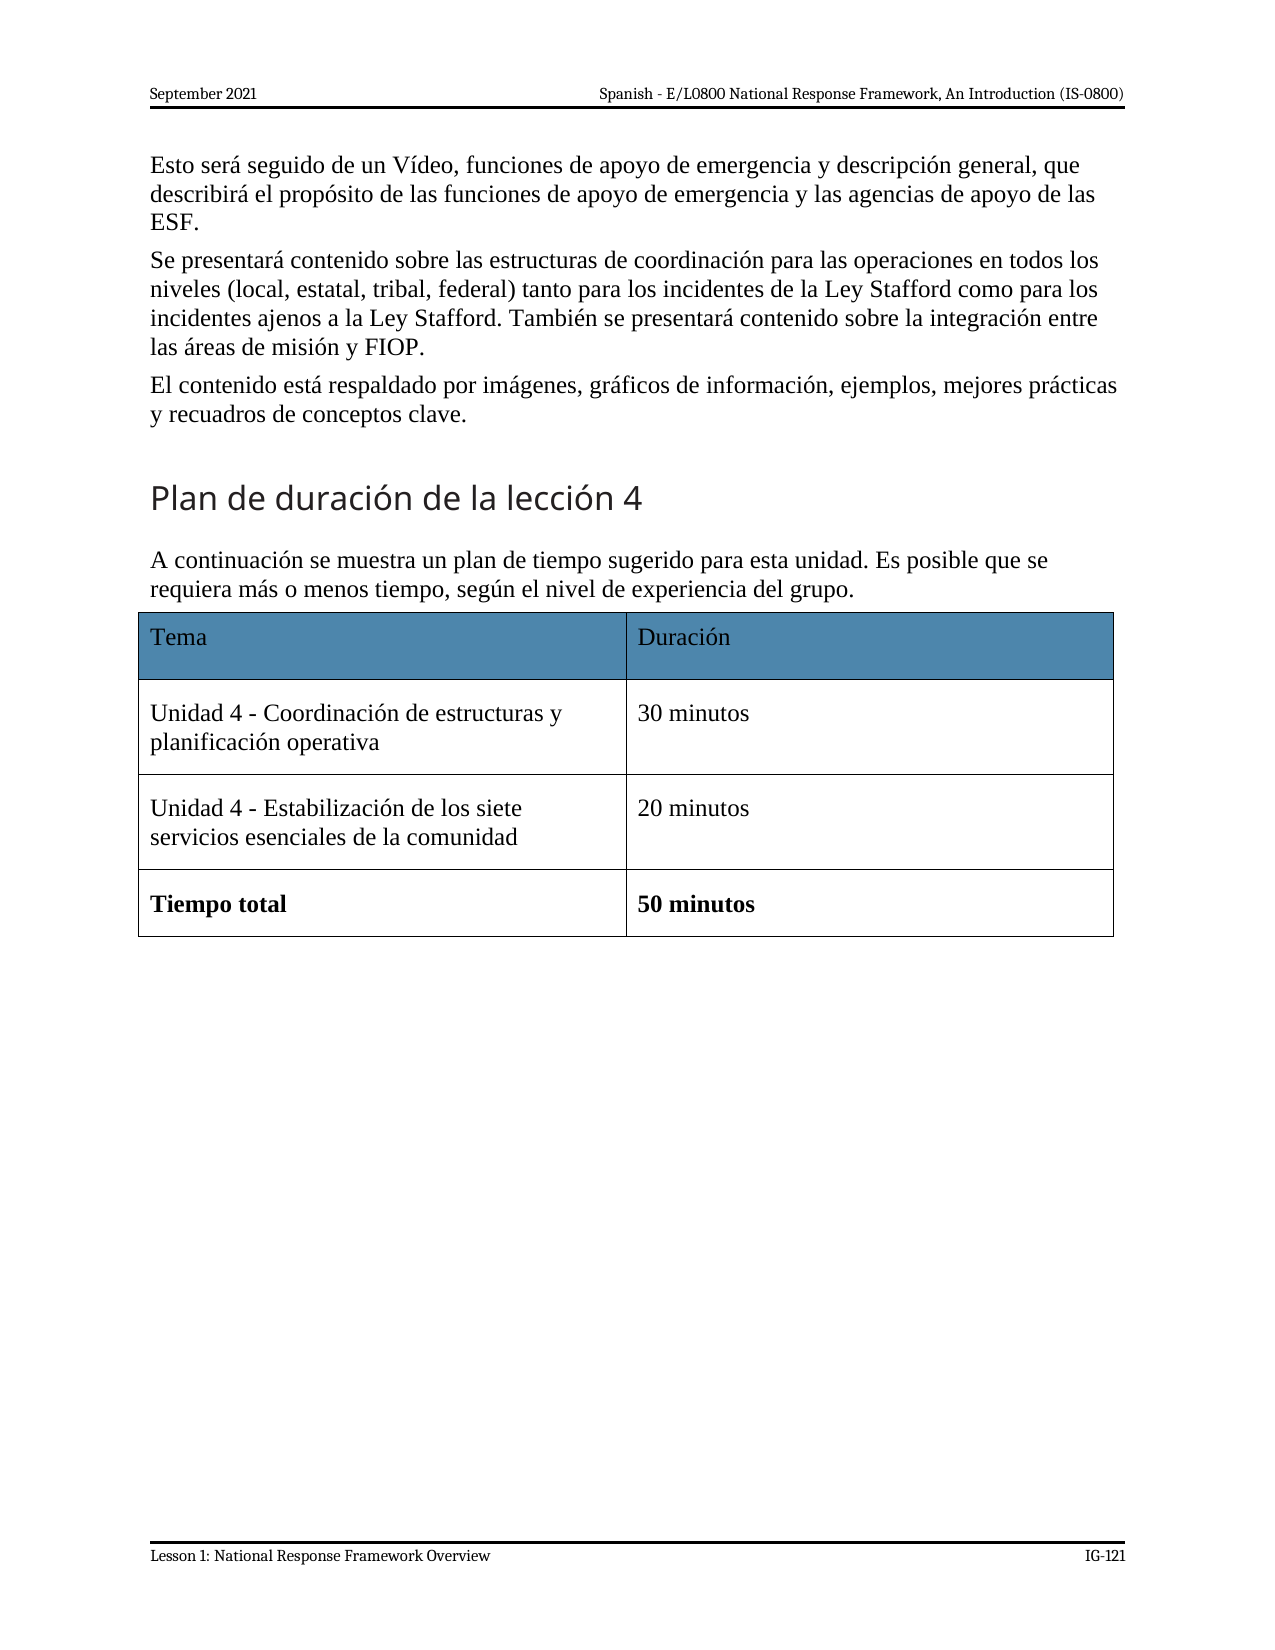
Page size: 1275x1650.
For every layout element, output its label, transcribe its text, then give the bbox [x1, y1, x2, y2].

table_cell Unidad 4 - Coordinación de estructuras y planificación operativa [139, 680, 626, 774]
table_cell Tiempo total [139, 870, 626, 936]
text El contenido está respaldado por imágenes, gráficos de información, ejemplos, mejores prácticas y recuadros de conceptos clave. [150, 370, 1125, 427]
table_header Duración [627, 613, 1113, 679]
text A continuación se muestra un plan de tiempo sugerido para esta unidad. Es posible que se requiera más o menos tiempo, según el nivel de experiencia del grupo. [150, 545, 1125, 603]
subtitle Plan de duración de la lección 4 [150, 475, 1125, 520]
table_cell Unidad 4 - Estabilización de los siete servicios esenciales de la comunidad [139, 775, 626, 869]
text Se presentará contenido sobre las estructuras de coordinación para las operaciones en todos los niveles (local, estatal, tribal, federal) tanto para los incidentes de la Ley Stafford como para los incidentes ajenos a la Ley Stafford. También se presentará contenido sobre la integración entre las áreas de misión y FIOP. [150, 246, 1125, 361]
table_header Tema [139, 613, 626, 679]
table_cell 20 minutos [627, 775, 1113, 869]
table_cell 30 minutos [627, 680, 1113, 774]
table_cell 50 minutos [627, 870, 1113, 936]
text Esto será seguido de un Vídeo, funciones de apoyo de emergencia y descripción general, que describirá el propósito de las funciones de apoyo de emergencia y las agencias de apoyo de las ESF. [150, 150, 1125, 236]
